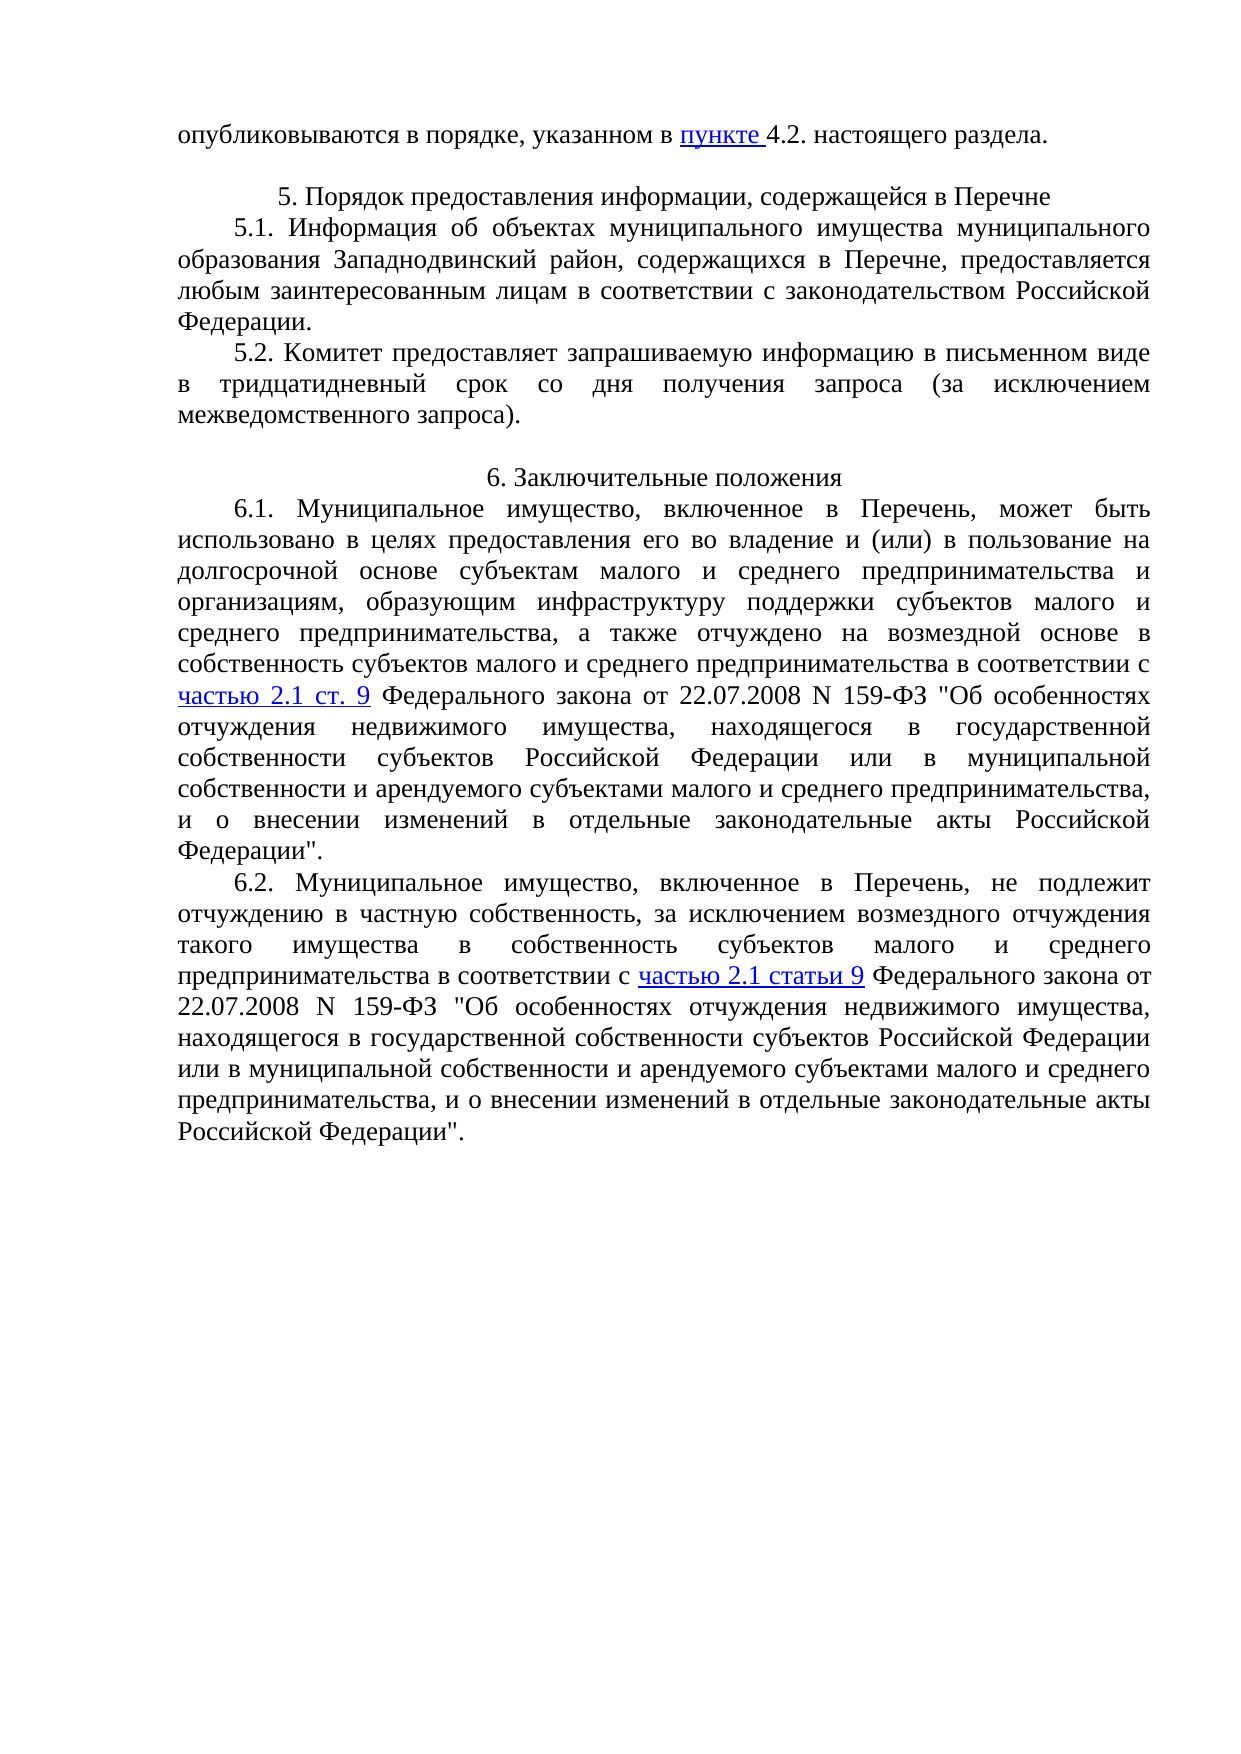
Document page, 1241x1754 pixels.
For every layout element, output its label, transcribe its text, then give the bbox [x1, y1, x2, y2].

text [177, 118, 1152, 149]
text 6.1. Муниципальное имущество, включенное в Перечень, может быть использовано в целях предоставления его во владение и (или) в пользование на долгосрочной основе субъектам малого и среднего предпринимательства и организациям, образующим инфраструктуру поддержки субъектов малого и среднего предпринимательства, а также отчуждено на возмездной основе в собственность субъектов малого и среднего предпринимательства в соответствии с частью 2.1 ст. 9 Федерального закона от 22.07.2008 N 159-ФЗ "Об особенностях отчуждения недвижимого имущества, находящегося в государственной собственности субъектов Российской Федерации или в муниципальной собственности и арендуемого субъектами малого и среднего предпринимательства, и о внесении изменений в отдельные законодательные акты Российской Федерации". [177, 492, 1152, 866]
text 5.2. Комитет предоставляет запрашиваемую информацию в письменном виде в тридцатидневный срок со дня получения запроса (за исключением межведомственного запроса). [177, 336, 1152, 429]
text 5. Порядок предоставления информации, содержащейся в Перечне [177, 180, 1152, 212]
text 6. Заключительные положения [177, 461, 1152, 492]
text 6.2. Муниципальное имущество, включенное в Перечень, не подлежит отчуждению в частную собственность, за исключением возмездного отчуждения такого имущества в собственность субъектов малого и среднего предпринимательства в соответствии с частью 2.1 статьи 9 Федерального закона от 22.07.2008 N 159-ФЗ "Об особенностях отчуждения недвижимого имущества, находящегося в государственной собственности субъектов Российской Федерации или в муниципальной собственности и арендуемого субъектами малого и среднего предпринимательства, и о внесении изменений в отдельные законодательные акты Российской Федерации". [177, 866, 1152, 1146]
text 5.1. Информация об объектах муниципального имущества муниципального образования Западнодвинский район, содержащихся в Перечне, предоставляется любым заинтересованным лицам в соответствии с законодательством Российской Федерации. [177, 212, 1152, 336]
